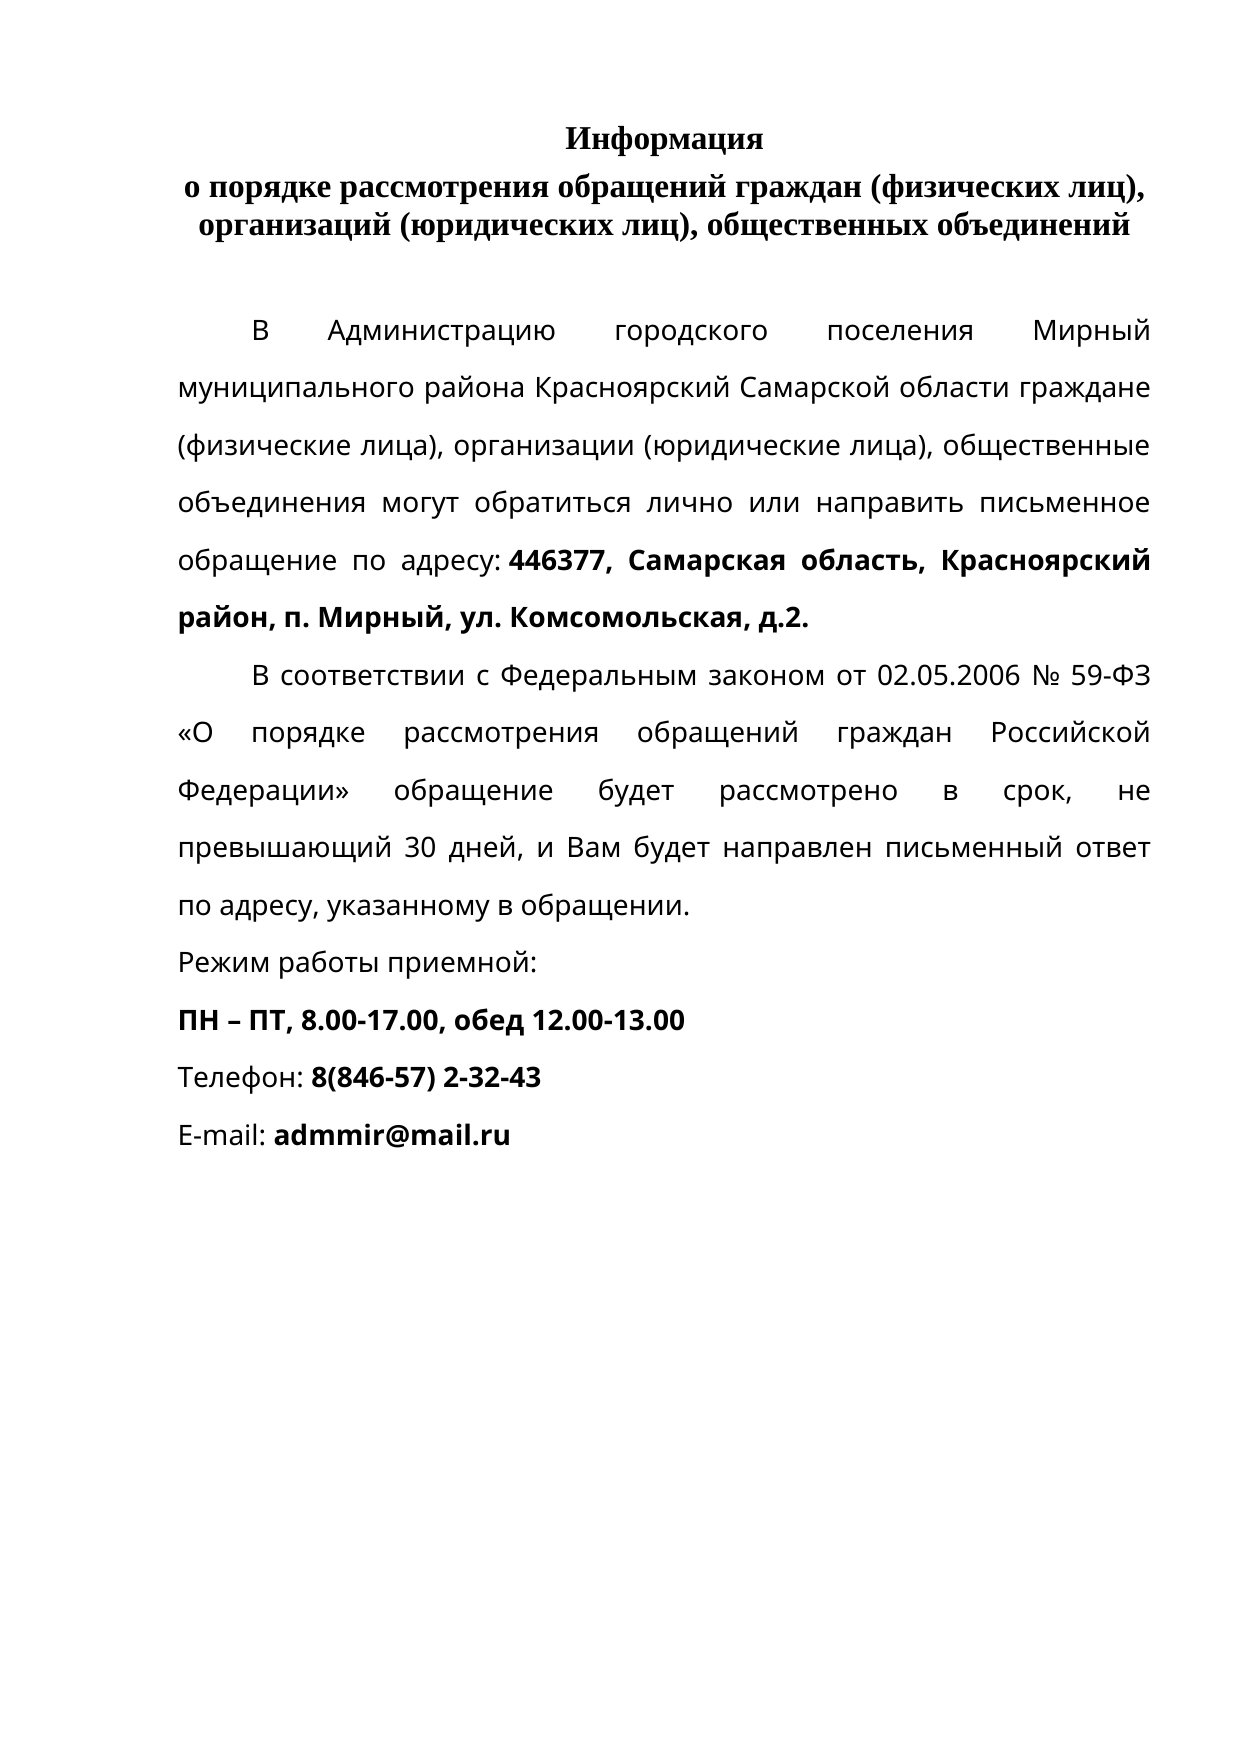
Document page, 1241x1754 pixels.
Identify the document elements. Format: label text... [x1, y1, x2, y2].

text ПН – ПТ, 8.00-17.00, обед 12.00-13.00 Телефон: 8(846-57) 2-32-43 E-mail: admmir@mail.ru [177, 1000, 1152, 1153]
text В Администрацию городского поселения Мирный муниципального района Красноярский Самарской области граждане (физические лица), организации (юридические лица), общественные объединения могут обратиться лично или направить письменное обращение по адресу: 446377, Самарская область, Красноярский район, п. Мирный, ул. Комсомольская, д.2. [177, 310, 1152, 636]
text Информация [177, 118, 1152, 156]
text о порядке рассмотрения обращений граждан (физических лиц), организаций (юридических лиц), общественных объединений [177, 166, 1152, 243]
text Режим работы приемной: [177, 943, 1152, 981]
text В соответствии с Федеральным законом от 02.05.2006 № 59-ФЗ «О порядке рассмотрения обращений граждан Российской Федерации» обращение будет рассмотрено в срок, не превышающий 30 дней, и Вам будет направлен письменный ответ по адресу, указанному в обращении. [177, 655, 1152, 923]
